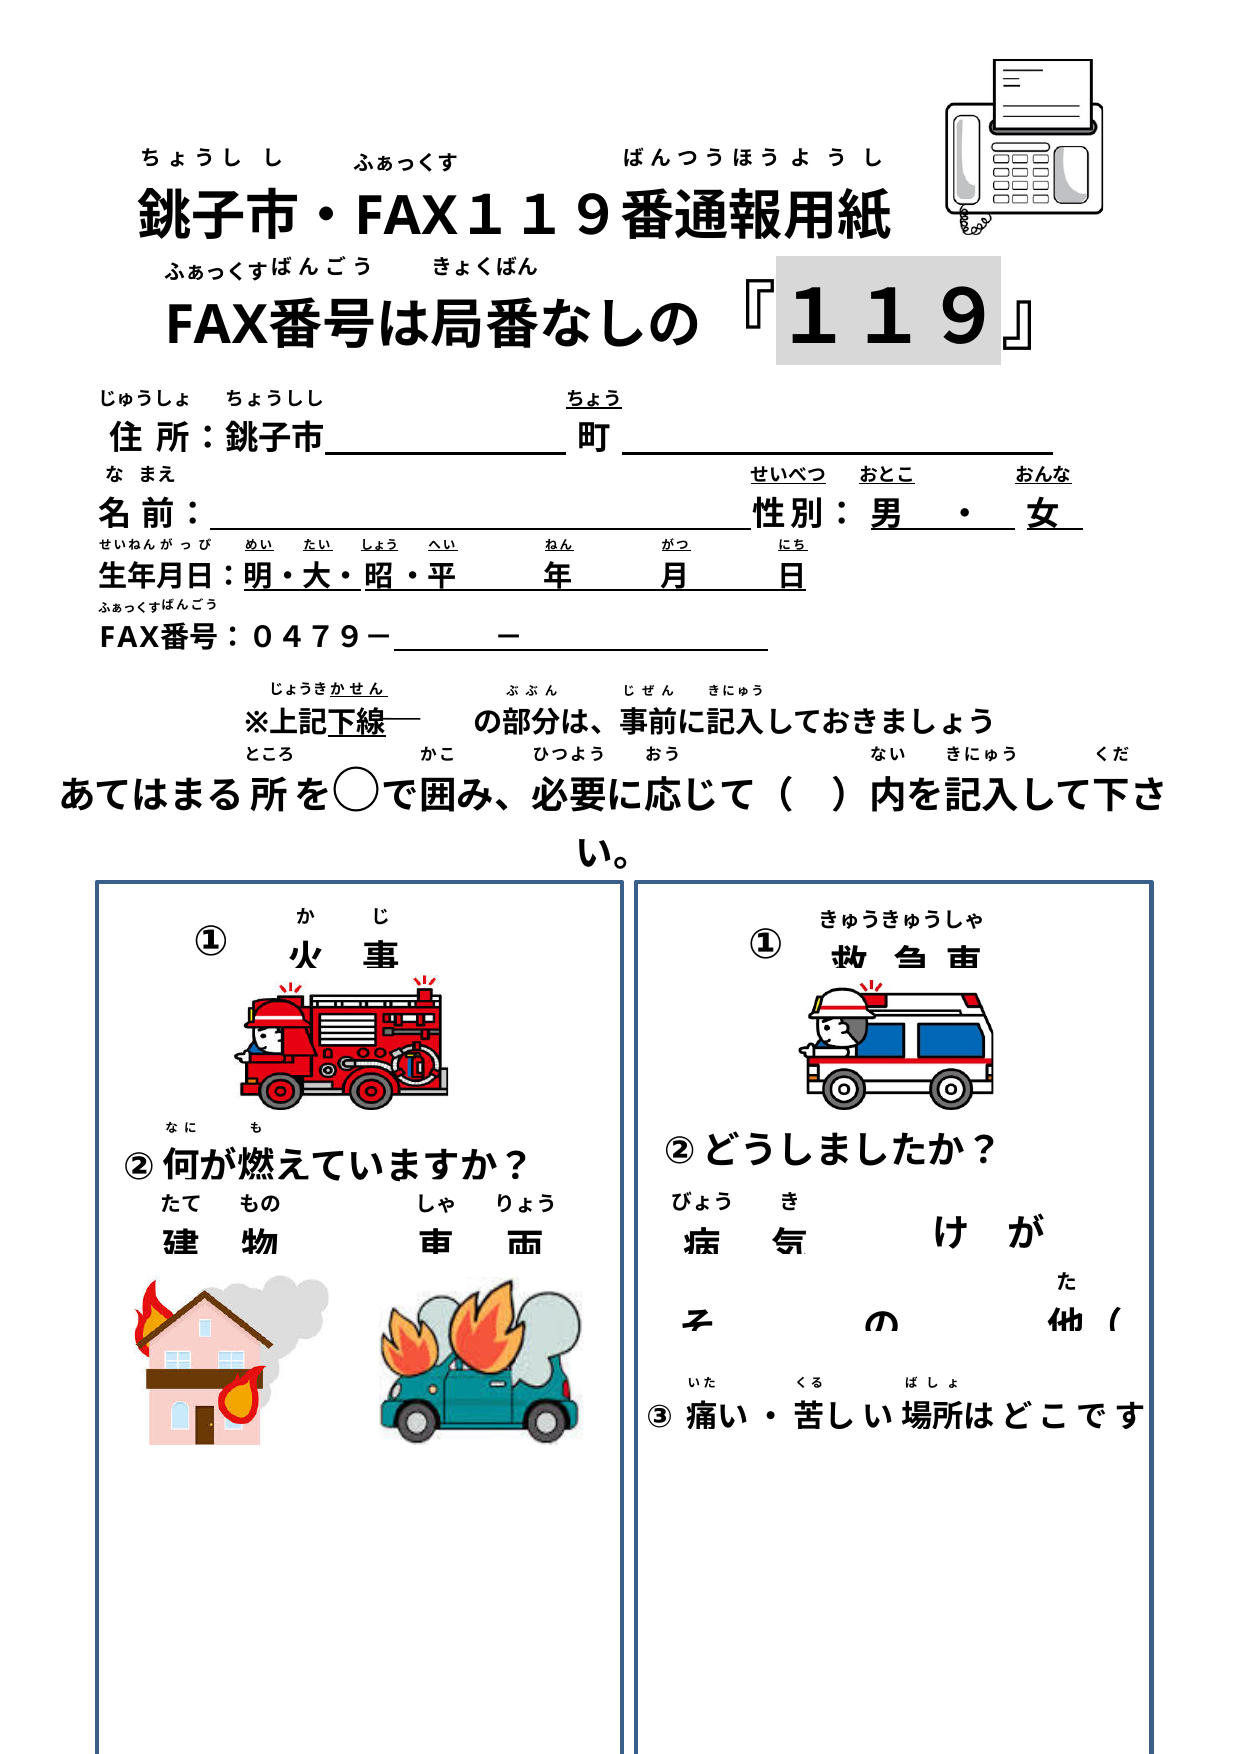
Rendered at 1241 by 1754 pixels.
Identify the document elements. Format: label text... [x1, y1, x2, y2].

text ・１１９ [59, 59, 1181, 250]
picture [798, 980, 994, 1110]
picture [945, 59, 1104, 235]
text あてはまるを○でみ、にじて（ ）をしてさい。 [44, 741, 1181, 877]
picture [134, 1275, 329, 1445]
picture [234, 975, 449, 1110]
text はなしの『１１９』 [59, 250, 1181, 365]
picture [378, 1277, 585, 1445]
text ※ のは、にしておきましょう [59, 677, 1181, 741]
